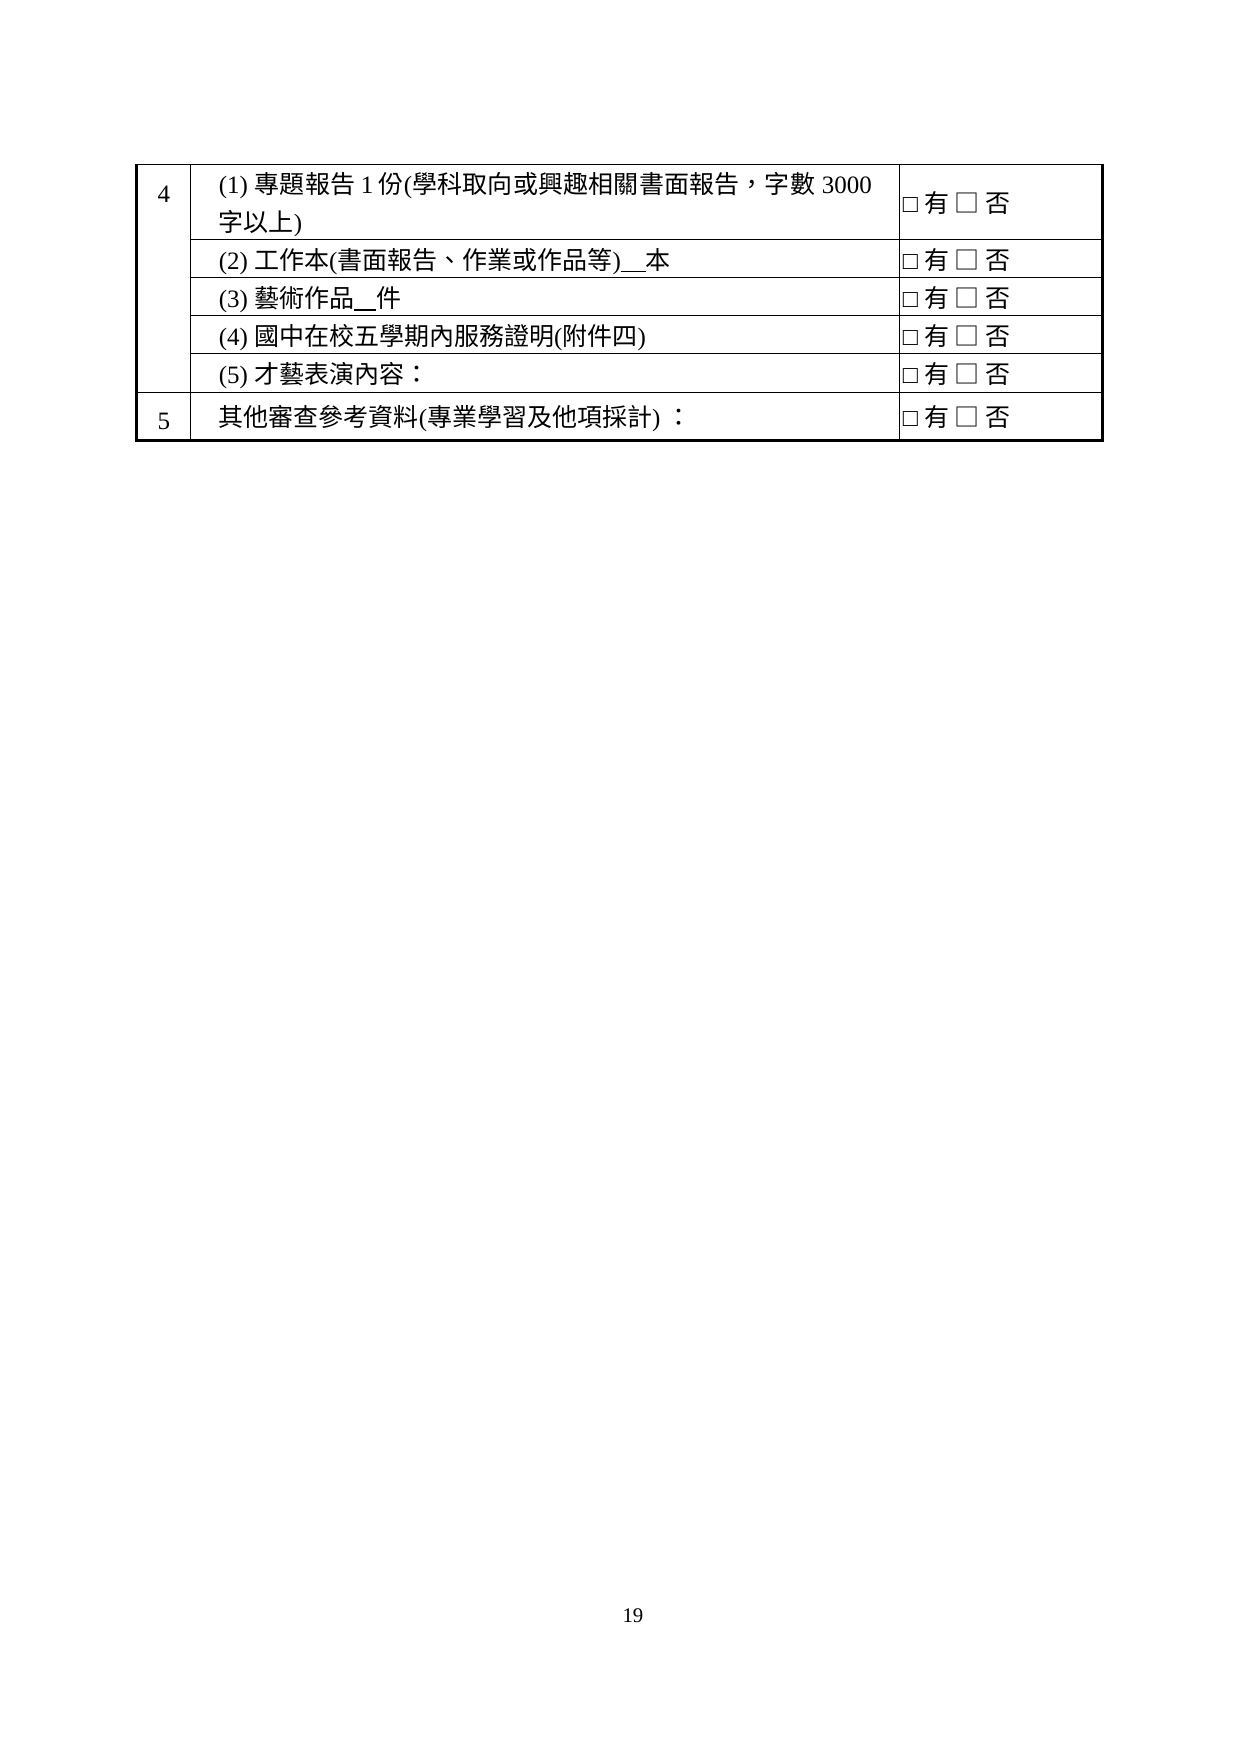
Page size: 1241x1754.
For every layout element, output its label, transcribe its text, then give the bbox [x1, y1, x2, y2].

table_cell □ 有 □ 否 [900, 165, 1101, 239]
table_cell (3) 藝術作品 件 [191, 278, 899, 315]
table_cell (2) 工作本(書面報告、作業或作品等) 本 [191, 240, 899, 277]
table_cell 5 [138, 393, 190, 439]
table_cell (5) 才藝表演內容： [191, 354, 899, 391]
table_cell 其他審查參考資料(專業學習及他項採計) ： [191, 393, 899, 439]
table_cell □ 有 □ 否 [900, 316, 1101, 353]
table_cell □ 有 □ 否 [900, 354, 1101, 391]
table_cell (4) 國中在校五學期內服務證明(附件四) [191, 316, 899, 353]
table_cell (1) 專題報告1份(學科取向或興趣相關書面報告，字數3000字以上) [191, 165, 899, 239]
table_cell □ 有 □ 否 [900, 393, 1101, 439]
table_cell □ 有 □ 否 [900, 240, 1101, 277]
table_cell 4 [138, 165, 190, 391]
table_cell □ 有 □ 否 [900, 278, 1101, 315]
